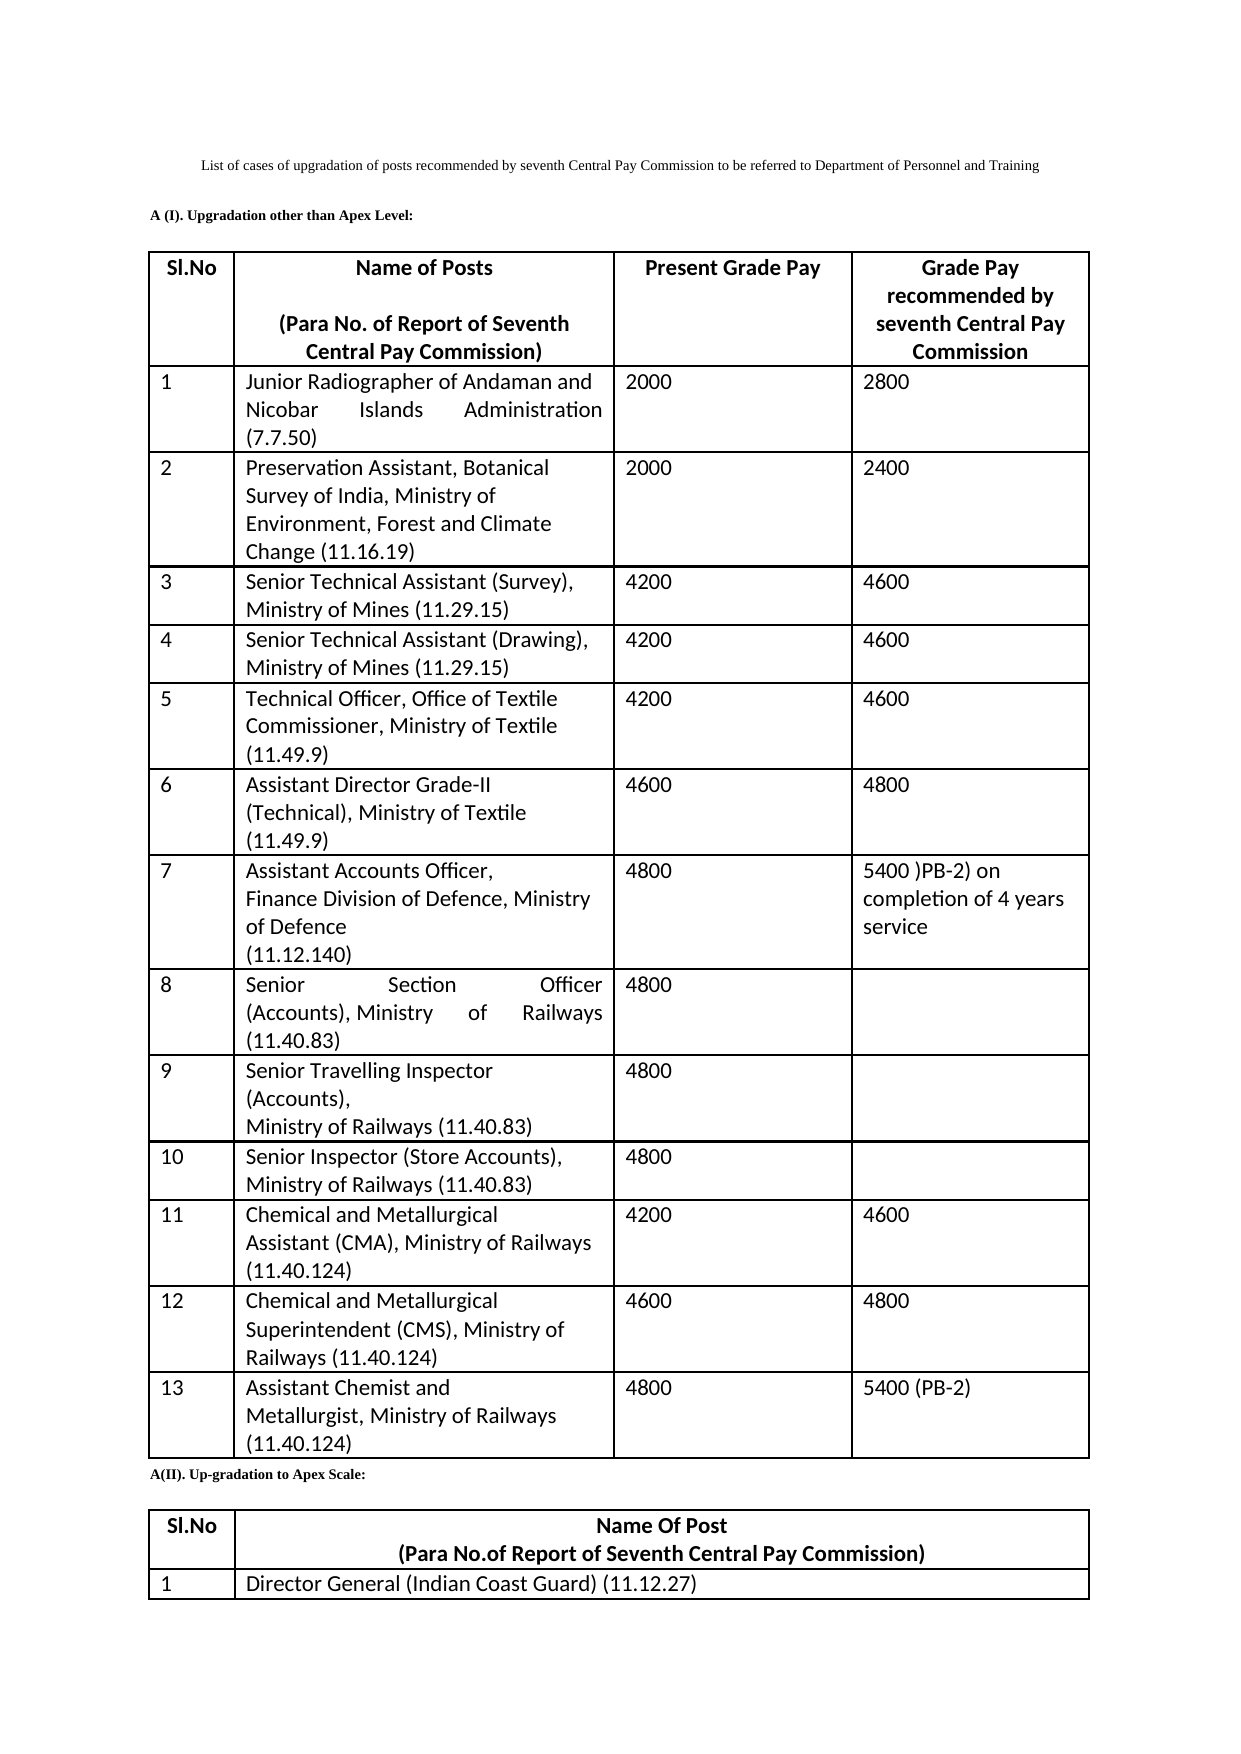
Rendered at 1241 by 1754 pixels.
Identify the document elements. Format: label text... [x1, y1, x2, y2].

table_cell 4800 [615, 1143, 851, 1198]
table_cell Chemical and Metallurgical Superintendent (CMS), Ministry of Railways (11.40.124) [235, 1287, 613, 1371]
table_cell Director General (Indian Coast Guard) (11.12.27) [236, 1570, 1088, 1598]
table_cell 4200 [615, 684, 851, 768]
table_cell 8 [150, 970, 233, 1054]
table_header Sl.No [150, 1511, 234, 1567]
table_cell Technical Officer, Office of Textile Commissioner, Ministry of Textile (11.49.9) [235, 684, 613, 768]
table_cell Assistant Accounts Officer, Finance Division of Defence, Ministry of Defence (11.12.140) [235, 856, 613, 968]
table_cell 1 [150, 367, 233, 451]
table_cell 2 [150, 453, 233, 565]
table_cell 13 [150, 1373, 233, 1457]
table_cell 4200 [615, 568, 851, 623]
table_cell 4600 [615, 1287, 851, 1371]
table_cell 4800 [853, 1287, 1088, 1371]
table_cell 5 [150, 684, 233, 768]
table_cell 2000 [615, 453, 851, 565]
table_cell [853, 970, 1088, 1054]
text List of cases of upgradation of posts recommended by seventh Central Pay Commission to be referred to Department of Personnel and Training [150, 150, 1090, 173]
table_cell Senior Travelling Inspector (Accounts), Ministry of Railways (11.40.83) [235, 1056, 613, 1140]
table_cell 4600 [853, 568, 1088, 623]
table_cell 4 [150, 626, 233, 682]
table_cell 12 [150, 1287, 233, 1371]
table_cell Assistant Chemist and Metallurgist, Ministry of Railways (11.40.124) [235, 1373, 613, 1457]
table_cell 11 [150, 1201, 233, 1284]
table_header Sl.No [150, 253, 233, 365]
table_cell Senior Technical Assistant (Survey), Ministry of Mines (11.29.15) [235, 568, 613, 623]
table_cell 2000 [615, 367, 851, 451]
table_header Name Of Post (Para No.of Report of Seventh Central Pay Commission) [236, 1511, 1088, 1567]
table_cell 2400 [853, 453, 1088, 565]
table_cell 4600 [853, 684, 1088, 768]
table_cell 9 [150, 1056, 233, 1140]
table_cell 4800 [615, 1056, 851, 1140]
text A (I). Upgradation other than Apex Level: [150, 200, 1090, 224]
table_cell 2800 [853, 367, 1088, 451]
table_cell 4200 [615, 626, 851, 682]
table_cell 4600 [853, 626, 1088, 682]
table_cell Junior Radiographer of Andaman and Nicobar Islands Administration (7.7.50) [235, 367, 613, 451]
table_cell [853, 1056, 1088, 1140]
table_cell 4800 [615, 856, 851, 968]
table_cell Assistant Director Grade-II (Technical), Ministry of Textile (11.49.9) [235, 770, 613, 854]
table_cell 1 [150, 1570, 234, 1598]
table_cell Preservation Assistant, Botanical Survey of India, Ministry of Environment, Forest and Climate Change (11.16.19) [235, 453, 613, 565]
table_cell Senior Technical Assistant (Drawing), Ministry of Mines (11.29.15) [235, 626, 613, 682]
table_cell 4800 [615, 970, 851, 1054]
table_cell 10 [150, 1143, 233, 1198]
table_header Grade Pay recommended by seventh Central Pay Commission [853, 253, 1088, 365]
table_cell 6 [150, 770, 233, 854]
table_cell 3 [150, 568, 233, 623]
table_header Name of Posts (Para No. of Report of Seventh Central Pay Commission) [235, 253, 613, 365]
table_cell 4600 [853, 1201, 1088, 1284]
table_cell Senior Inspector (Store Accounts), Ministry of Railways (11.40.83) [235, 1143, 613, 1198]
table_cell 4600 [615, 770, 851, 854]
text A(II). Up-gradation to Apex Scale: [150, 1459, 1090, 1482]
table_cell 5400 )PB-2) on completion of 4 years service [853, 856, 1088, 968]
table_header Present Grade Pay [615, 253, 851, 365]
table_cell 7 [150, 856, 233, 968]
table_cell 5400 (PB-2) [853, 1373, 1088, 1457]
table_cell 4800 [615, 1373, 851, 1457]
table_cell 4800 [853, 770, 1088, 854]
table_cell Senior Section Officer (Accounts), Ministry of Railways (11.40.83) [235, 970, 613, 1054]
table_cell 4200 [615, 1201, 851, 1284]
table_cell [853, 1143, 1088, 1198]
table_cell Chemical and Metallurgical Assistant (CMA), Ministry of Railways (11.40.124) [235, 1201, 613, 1284]
